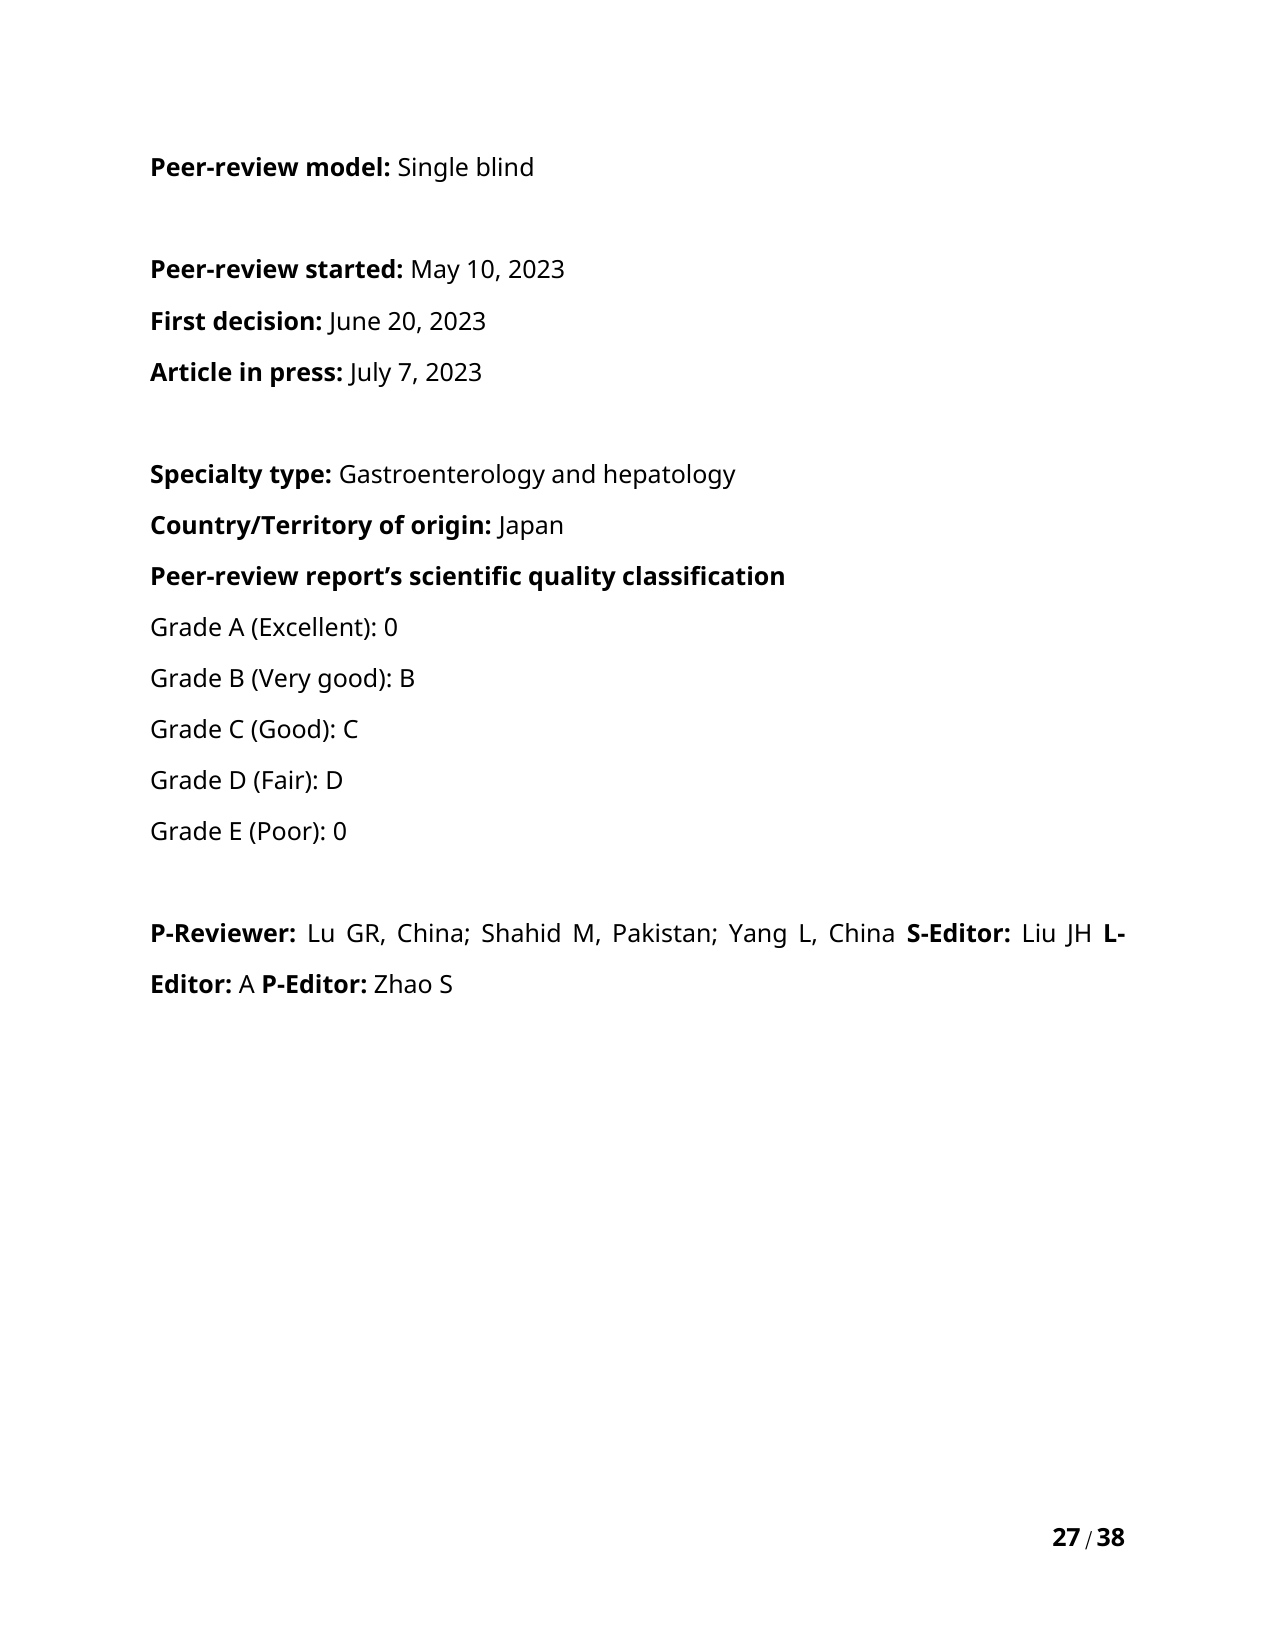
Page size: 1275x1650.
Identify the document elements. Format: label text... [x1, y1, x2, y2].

text Country/Territory of origin: Japan [150, 507, 1125, 541]
text Article in press: July 7, 2023 [150, 354, 1125, 388]
text Grade E (Poor): 0 [150, 813, 1125, 848]
text Peer-review model: Single blind [150, 150, 1125, 184]
text First decision: June 20, 2023 [150, 303, 1125, 337]
text Peer-review started: May 10, 2023 [150, 252, 1125, 286]
text Grade D (Fair): D [150, 762, 1125, 797]
text Grade C (Good): C [150, 711, 1125, 746]
text Grade A (Excellent): 0 [150, 609, 1125, 643]
text P-Reviewer: Lu GR, China; Shahid M, Pakistan; Yang L, China S-Editor: Liu JH L-Editor: A P-Editor: Zhao S [150, 916, 1125, 1001]
text Grade B (Very good): B [150, 660, 1125, 694]
text Peer-review report’s scientific quality classification [150, 558, 1125, 592]
text Specialty type: Gastroenterology and hepatology [150, 456, 1125, 490]
